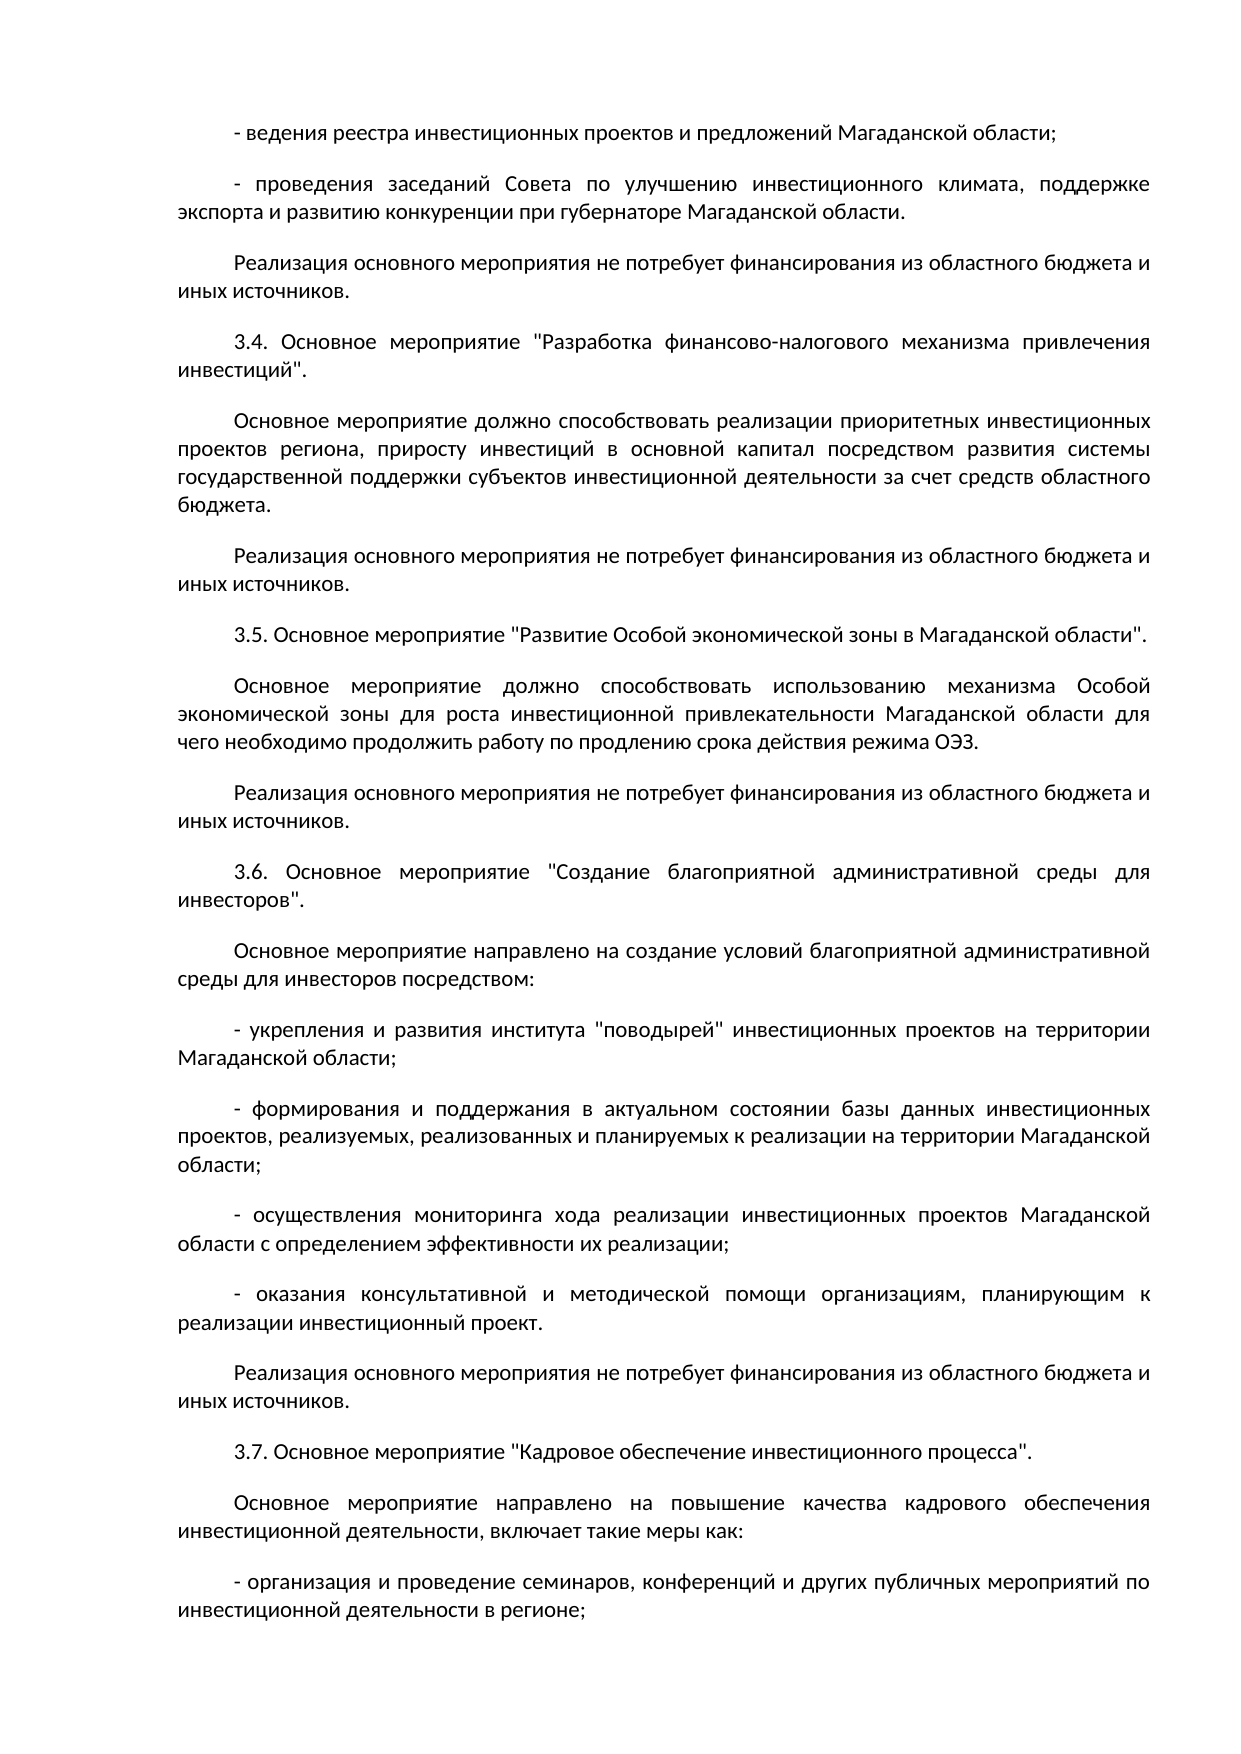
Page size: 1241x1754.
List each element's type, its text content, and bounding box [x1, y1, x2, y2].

text Реализация основного мероприятия не потребует финансирования из областного бюджета и иных источников. [177, 541, 1152, 597]
text - организация и проведение семинаров, конференций и других публичных мероприятий по инвестиционной деятельности в регионе; [177, 1567, 1152, 1623]
text Реализация основного мероприятия не потребует финансирования из областного бюджета и иных источников. [177, 248, 1152, 304]
text - проведения заседаний Совета по улучшению инвестиционного климата, поддержке экспорта и развитию конкуренции при губернаторе Магаданской области. [177, 169, 1152, 225]
text Основное мероприятие направлено на повышение качества кадрового обеспечения инвестиционной деятельности, включает такие меры как: [177, 1488, 1152, 1544]
text Основное мероприятие должно способствовать реализации приоритетных инвестиционных проектов региона, приросту инвестиций в основной капитал посредством развития системы государственной поддержки субъектов инвестиционной деятельности за счет средств областного бюджета. [177, 406, 1152, 518]
text - оказания консультативной и методической помощи организациям, планирующим к реализации инвестиционный проект. [177, 1279, 1152, 1336]
text 3.5. Основное мероприятие "Развитие Особой экономической зоны в Магаданской области". [177, 620, 1152, 648]
text 3.7. Основное мероприятие "Кадровое обеспечение инвестиционного процесса". [177, 1437, 1152, 1466]
text - осуществления мониторинга хода реализации инвестиционных проектов Магаданской области с определением эффективности их реализации; [177, 1201, 1152, 1257]
text Реализация основного мероприятия не потребует финансирования из областного бюджета и иных источников. [177, 1358, 1152, 1414]
text 3.6. Основное мероприятие "Создание благоприятной административной среды для инвесторов". [177, 857, 1152, 913]
text Реализация основного мероприятия не потребует финансирования из областного бюджета и иных источников. [177, 778, 1152, 834]
text - формирования и поддержания в актуальном состоянии базы данных инвестиционных проектов, реализуемых, реализованных и планируемых к реализации на территории Магаданской области; [177, 1094, 1152, 1178]
text Основное мероприятие должно способствовать использованию механизма Особой экономической зоны для роста инвестиционной привлекательности Магаданской области для чего необходимо продолжить работу по продлению срока действия режима ОЭЗ. [177, 671, 1152, 755]
text 3.4. Основное мероприятие "Разработка финансово-налогового механизма привлечения инвестиций". [177, 327, 1152, 383]
text - ведения реестра инвестиционных проектов и предложений Магаданской области; [177, 118, 1152, 146]
text Основное мероприятие направлено на создание условий благоприятной административной среды для инвесторов посредством: [177, 936, 1152, 992]
text - укрепления и развития института "поводырей" инвестиционных проектов на территории Магаданской области; [177, 1015, 1152, 1071]
